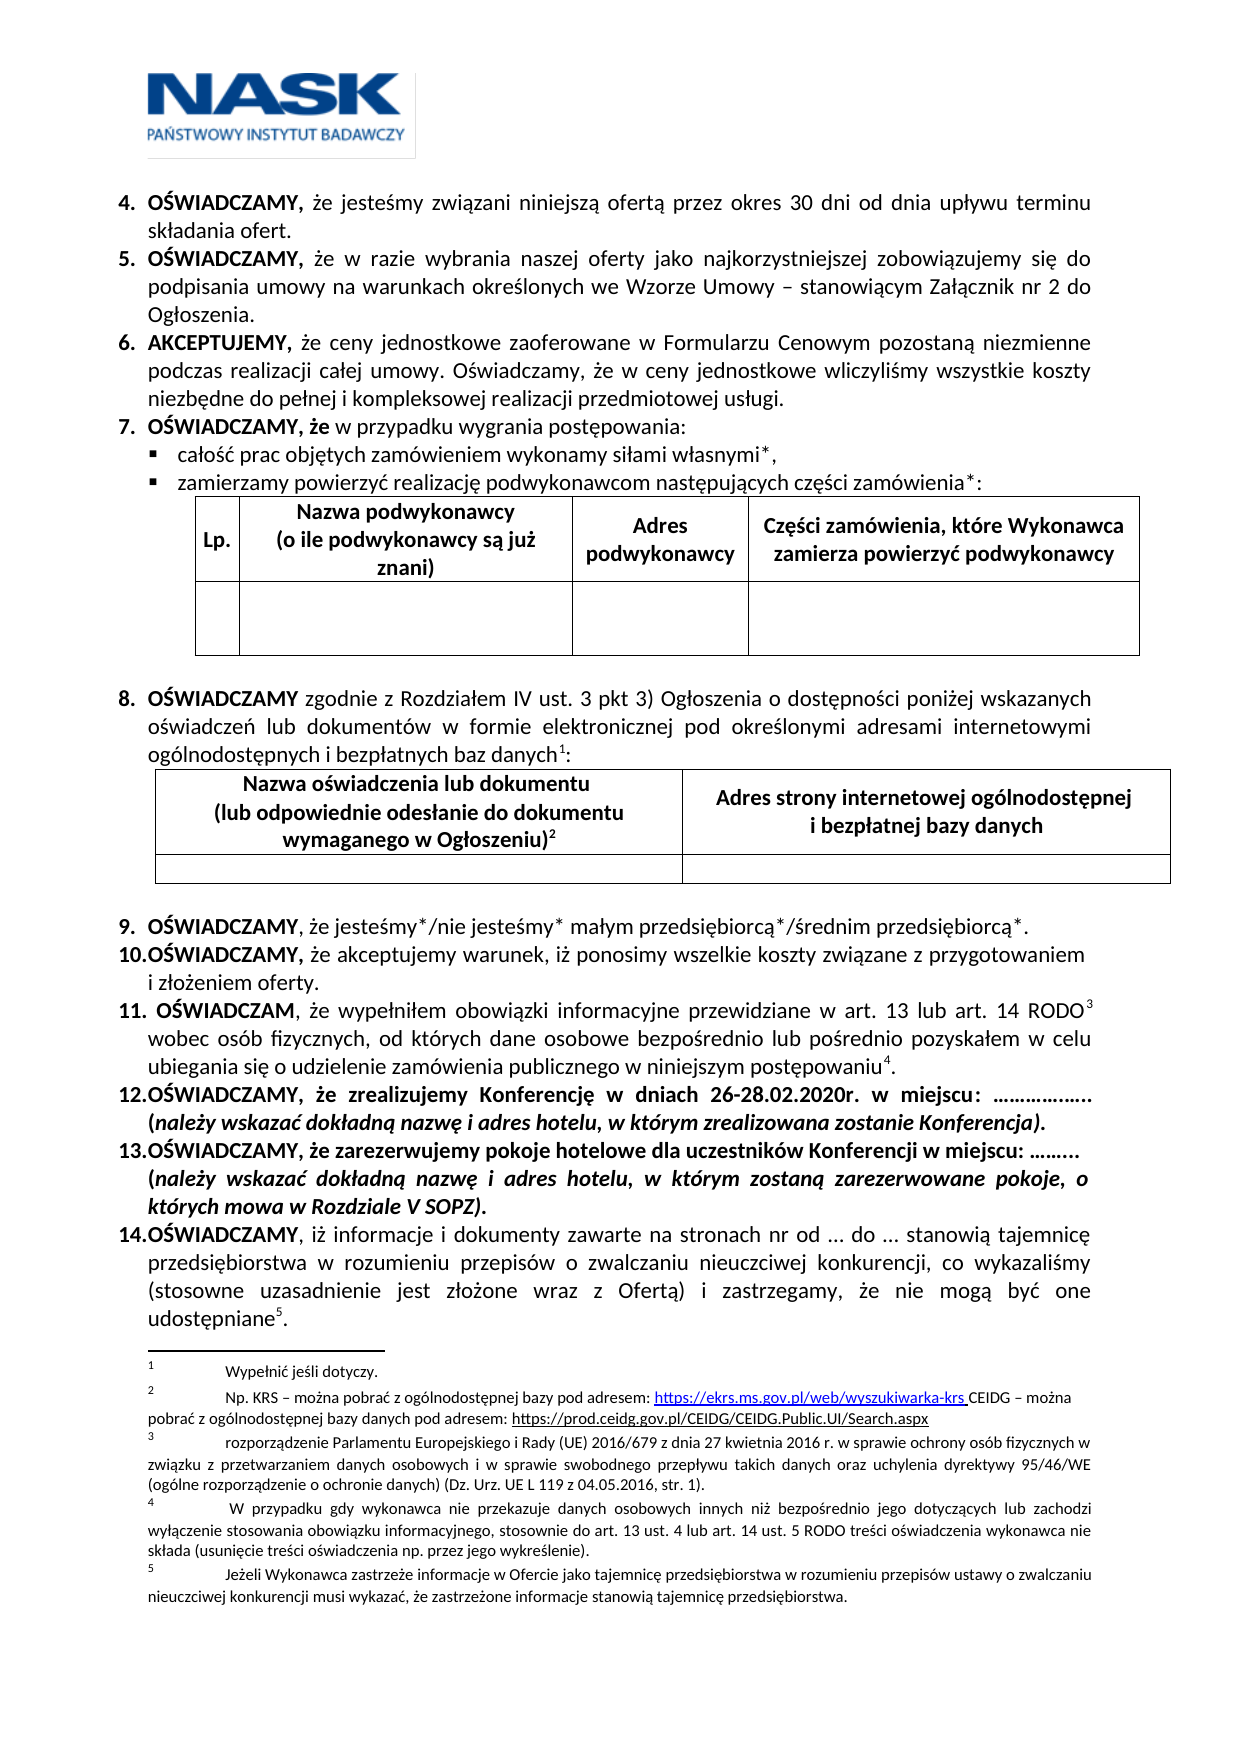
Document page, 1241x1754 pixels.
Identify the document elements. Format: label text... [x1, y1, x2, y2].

table_header Lp. [196, 497, 239, 581]
table_cell [156, 855, 682, 883]
table_header Części zamówienia, które Wykonawca zamierza powierzyć podwykonawcy [749, 497, 1139, 581]
table_cell [749, 582, 1139, 655]
list OŚWIADCZAMY, że w razie wybrania naszej oferty jako najkorzystniejszej zobowiązujemy się do podpisania umowy na warunkach określonych we Wzorze Umowy – stanowiącym Załącznik nr 2 do Ogłoszenia. [118, 244, 1093, 328]
list OŚWIADCZAMY zgodnie z Rozdziałem IV ust. 3 pkt 3) Ogłoszenia o dostępności poniżej wskazanych oświadczeń lub dokumentów w formie elektronicznej pod określonymi adresami internetowymi ogólnodostępnych i bezpłatnych baz danych: [118, 684, 1093, 768]
table_cell [196, 582, 239, 655]
table_header Adres strony internetowej ogólnodostępnej i bezpłatnej bazy danych [683, 770, 1170, 854]
list OŚWIADCZAMY, że akceptujemy warunek, iż ponosimy wszelkie koszty związane z przygotowaniem i złożeniem oferty. [118, 940, 1093, 996]
list OŚWIADCZAMY, że jesteśmy*/nie jesteśmy* małym przedsiębiorcą*/średnim przedsiębiorcą*. [118, 912, 1093, 940]
table_cell [683, 855, 1170, 883]
table_header Adres podwykonawcy [573, 497, 748, 581]
list OŚWIADCZAMY, że zarezerwujemy pokoje hotelowe dla uczestników Konferencji w miejscu: ……... [118, 1136, 1093, 1164]
text (należy wskazać dokładną nazwę i adres hotelu, w którym zostaną zarezerwowane pokoje, o których mowa w Rozdziale V SOPZ). [148, 1164, 1093, 1220]
list zamierzamy powierzyć realizację podwykonawcom następujących części zamówienia*: [148, 468, 1093, 496]
table_header Nazwa oświadczenia lub dokumentu (lub odpowiednie odesłanie do dokumentu wymaganego w Ogłoszeniu) [156, 770, 682, 854]
list AKCEPTUJEMY, że ceny jednostkowe zaoferowane w Formularzu Cenowym pozostaną niezmienne podczas realizacji całej umowy. Oświadczamy, że w ceny jednostkowe wliczyliśmy wszystkie koszty niezbędne do pełnej i kompleksowej realizacji przedmiotowej usługi. [118, 328, 1093, 412]
list OŚWIADCZAMY, że w przypadku wygrania postępowania: [118, 412, 1093, 440]
list OŚWIADCZAMY, że jesteśmy związani niniejszą ofertą przez okres 30 dni od dnia upływu terminu składania ofert. [118, 188, 1093, 244]
list całość prac objętych zamówieniem wykonamy siłami własnymi*, [148, 440, 1093, 468]
list OŚWIADCZAMY, że zrealizujemy Konferencję w dniach 26-28.02.2020r. w miejscu: ………….…..(należy wskazać dokładną nazwę i adres hotelu, w którym zrealizowana zostanie Konferencja). [118, 1080, 1093, 1136]
table_cell [240, 582, 572, 655]
table_cell [573, 582, 748, 655]
list OŚWIADCZAM, że wypełniłem obowiązki informacyjne przewidziane w art. 13 lub art. 14 RODO wobec osób fizycznych, od których dane osobowe bezpośrednio lub pośrednio pozyskałem w celu ubiegania się o udzielenie zamówienia publicznego w niniejszym postępowaniu. [118, 996, 1093, 1080]
table_header Nazwa podwykonawcy (o ile podwykonawcy są już znani) [240, 497, 572, 581]
picture [147, 73, 417, 160]
list OŚWIADCZAMY, iż informacje i dokumenty zawarte na stronach nr od … do … stanowią tajemnicę przedsiębiorstwa w rozumieniu przepisów o zwalczaniu nieuczciwej konkurencji, co wykazaliśmy (stosowne uzasadnienie jest złożone wraz z Ofertą) i zastrzegamy, że nie mogą być one udostępniane. [118, 1220, 1093, 1332]
